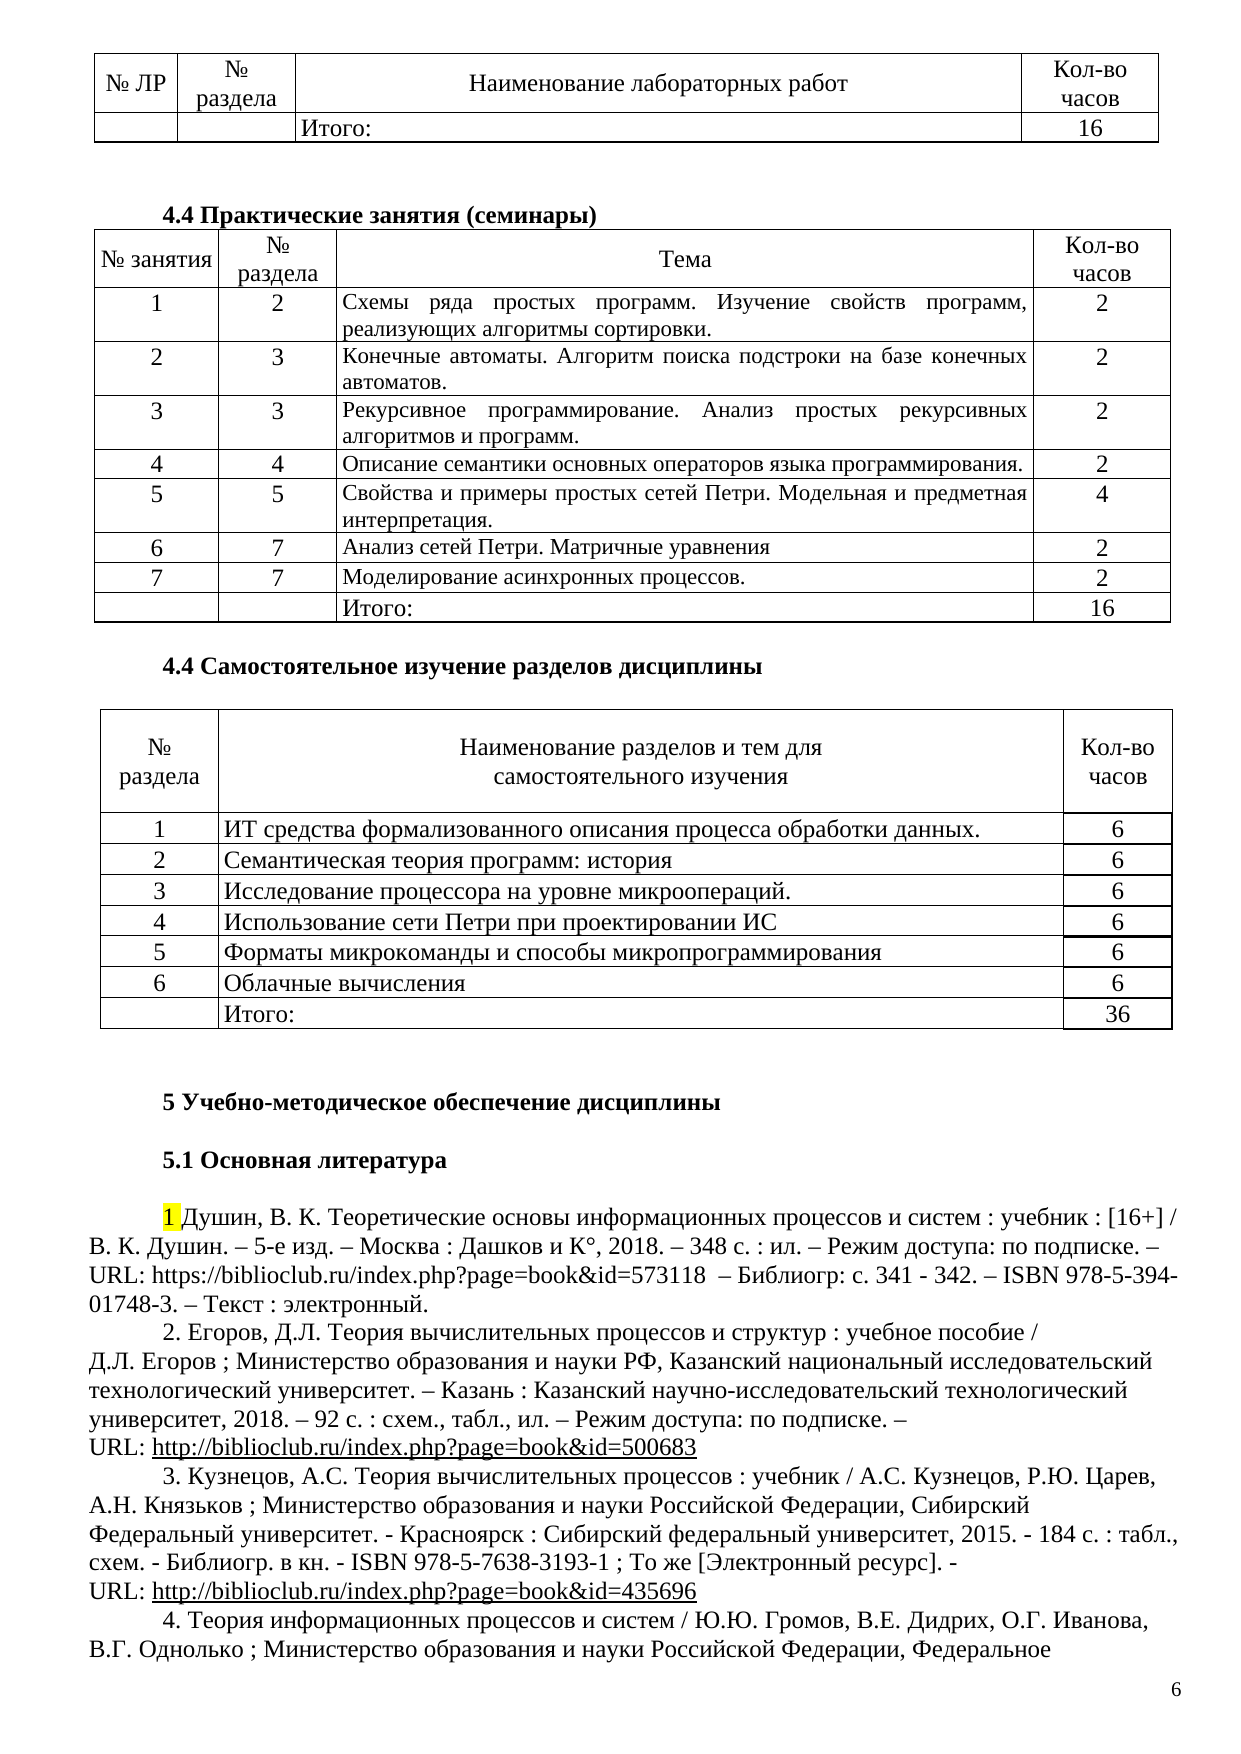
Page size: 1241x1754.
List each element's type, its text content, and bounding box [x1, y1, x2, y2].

text 5.1 Основная литература [88, 1145, 1181, 1174]
table_header Наименование разделов и тем для самостоятельного изучения [219, 710, 1063, 812]
table_cell 3 [219, 342, 336, 395]
table_cell Схемы ряда простых программ. Изучение свойств программ, реализующих алгоритмы сортировки. [337, 288, 1033, 341]
text 5 Учебно-методическое обеспечение дисциплины [88, 1087, 1181, 1116]
table_cell 4 [95, 450, 218, 478]
table_cell Форматы микрокоманды и способы микропрограммирования [219, 936, 1063, 966]
table_cell 6 [1064, 968, 1171, 997]
table_cell Описание семантики основных операторов языка программирования. [337, 450, 1033, 478]
table_cell 2 [1034, 563, 1170, 592]
table_cell 3 [101, 875, 218, 904]
table_cell 2 [1034, 342, 1170, 395]
table_cell Итого: [337, 593, 1033, 621]
table_cell 6 [1064, 938, 1171, 966]
table_cell [95, 113, 177, 141]
table_cell Исследование процессора на уровне микроопераций. [219, 875, 1063, 904]
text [88, 1605, 1181, 1662]
text 3. Кузнецов, А.С. Теория вычислительных процессов : учебник / А.С. Кузнецов, Р.Ю. Царев, А.Н. Князьков ; Министерство образования и науки Российской Федерации, Сибирский Федеральный университет. - Красноярск : Сибирский федеральный университет, 2015. - 184 с. : табл., схем. - Библиогр. в кн. - ISBN 978-5-7638-3193-1 ; То же [Электронный ресурс]. - URL: http://biblioclub.ru/index.php?page=book&id=435696 [88, 1461, 1181, 1605]
table_cell [101, 998, 218, 1028]
table_header № раздела [219, 230, 336, 287]
table_cell 6 [1064, 845, 1171, 874]
table_cell 6 [1064, 814, 1171, 843]
table_cell 4 [101, 906, 218, 935]
table_cell 2 [1034, 288, 1170, 341]
table_cell 2 [219, 288, 336, 341]
table_cell [219, 593, 336, 621]
table_header Кол-во часов [1022, 54, 1158, 112]
table_cell [95, 593, 218, 621]
table_cell 2 [101, 844, 218, 874]
table_cell 6 [101, 967, 218, 997]
text 4.4 Самостоятельное изучение разделов дисциплины [88, 651, 1181, 680]
table_cell 6 [1064, 876, 1171, 904]
table_cell 6 [95, 533, 218, 562]
table_cell 16 [1022, 113, 1158, 141]
table_cell Рекурсивное программирование. Анализ простых рекурсивных алгоритмов и программ. [337, 396, 1033, 448]
table_cell 3 [95, 396, 218, 448]
table_cell Семантическая теория программ: история [219, 844, 1063, 874]
table_cell 5 [101, 936, 218, 966]
table_header № занятия [95, 230, 218, 287]
table_cell 1 [95, 288, 218, 341]
table_cell 5 [219, 479, 336, 532]
table_cell 1 [101, 813, 218, 843]
table_cell 2 [95, 342, 218, 395]
table_header № ЛР [95, 54, 177, 112]
table_cell 3 [219, 396, 336, 448]
table_header № раздела [101, 710, 218, 812]
table_cell 2 [1034, 396, 1170, 448]
table_cell Итого: [219, 998, 1063, 1028]
table_cell 7 [95, 563, 218, 592]
table_cell 2 [1034, 450, 1170, 478]
table_cell 16 [1034, 593, 1170, 621]
table_cell 36 [1064, 999, 1171, 1028]
table_cell Моделирование асинхронных процессов. [337, 563, 1033, 592]
table_cell Облачные вычисления [219, 967, 1063, 997]
text 1 Душин, В. К. Теоретические основы информационных процессов и систем : учебник : [16+] / В. К. Душин. – 5-е изд. – Москва : Дашков и К°, 2018. – 348 с. : ил. – Режим доступа: по подписке. – URL: https://biblioclub.ru/index.php?page=book&id=573118 – Библиогр: с. 341 - 342. – ISBN 978-5-394-01748-3. – Текст : электронный. [88, 1202, 1181, 1317]
table_header № раздела [178, 54, 295, 112]
table_cell ИТ средства формализованного описания процесса обработки данных. [219, 813, 1063, 843]
table_cell [178, 113, 295, 141]
table_cell 4 [1034, 479, 1170, 532]
table_header Кол-во часов [1064, 710, 1172, 812]
table_cell Анализ сетей Петри. Матричные уравнения [337, 533, 1033, 562]
table_cell 4 [219, 450, 336, 478]
text 4.4 Практические занятия (семинары) [88, 200, 1181, 229]
table_header Кол-во часов [1034, 230, 1170, 287]
table_cell 6 [1064, 907, 1171, 935]
table_cell Использование сети Петри при проектировании ИС [219, 906, 1063, 935]
table_header Наименование лабораторных работ [296, 54, 1021, 112]
table_cell 7 [219, 533, 336, 562]
table_cell 5 [95, 479, 218, 532]
table_header Тема [337, 230, 1033, 287]
table_cell 7 [219, 563, 336, 592]
table_cell Свойства и примеры простых сетей Петри. Модельная и предметная интерпретация. [337, 479, 1033, 532]
table_cell 2 [1034, 533, 1170, 562]
table_cell Итого: [296, 113, 1021, 141]
table_cell Конечные автоматы. Алгоритм поиска подстроки на базе конечных автоматов. [337, 342, 1033, 395]
text 2. Егоров, Д.Л. Теория вычислительных процессов и структур : учебное пособие / Д.Л. Егоров ; Министерство образования и науки РФ, Казанский национальный исследовательский технологический университет. – Казань : Казанский научно-исследовательский технологический университет, 2018. – 92 с. : схем., табл., ил. – Режим доступа: по подписке. – URL: http://biblioclub.ru/index.php?page=book&id=500683 [88, 1317, 1181, 1461]
